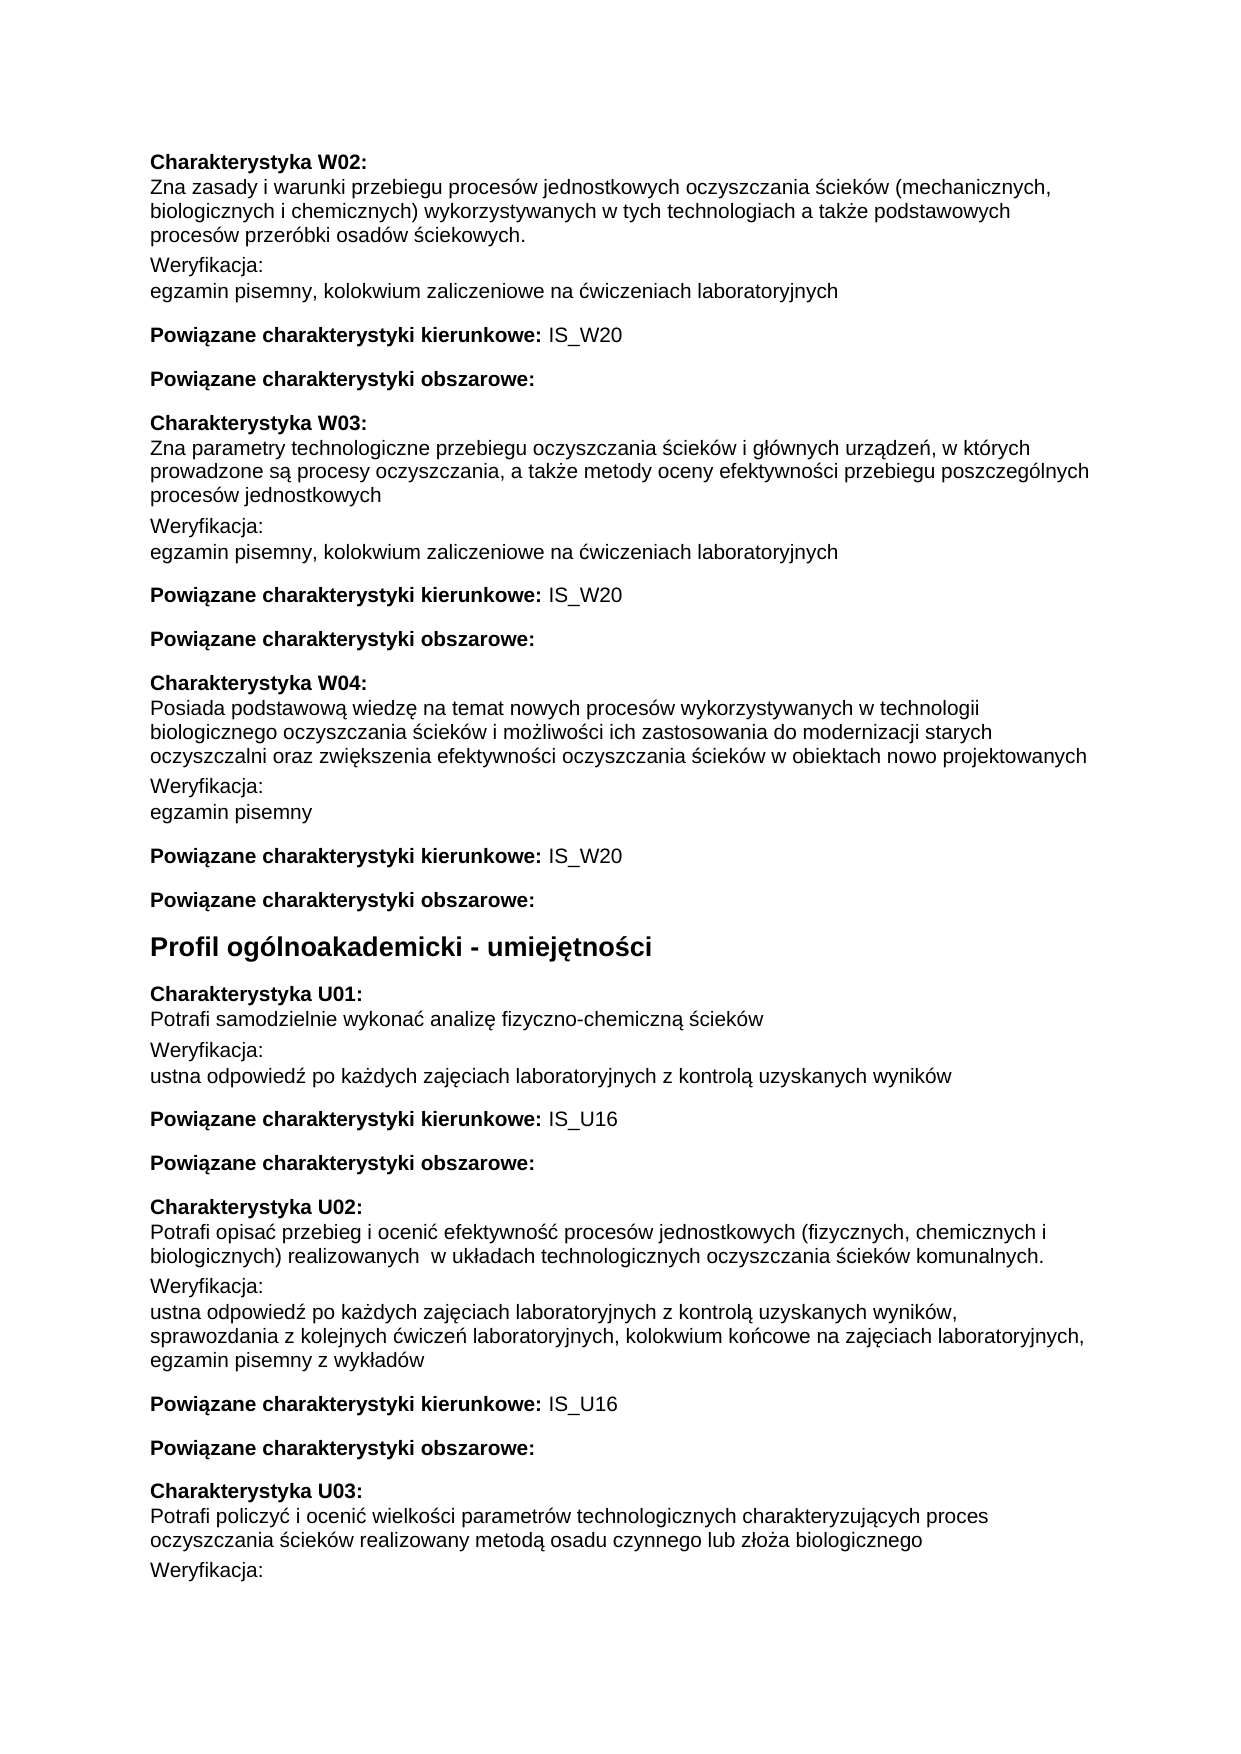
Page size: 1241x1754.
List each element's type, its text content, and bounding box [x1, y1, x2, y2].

text Charakterystyka U03: [150, 1479, 1090, 1503]
text Charakterystyka W03: [150, 410, 1090, 434]
text Charakterystyka W04: [150, 671, 1090, 695]
text Powiązane charakterystyki kierunkowe: IS_U16 [150, 1392, 1090, 1416]
text Posiada podstawową wiedzę na temat nowych procesów wykorzystywanych w technologii biologicznego oczyszczania ścieków i możliwości ich zastosowania do modernizacji starych oczyszczalni oraz zwiększenia efektywności oczyszczania ścieków w obiektach nowo projektowanych [150, 696, 1090, 768]
text Powiązane charakterystyki obszarowe: [150, 1151, 1090, 1175]
text Zna parametry technologiczne przebiegu oczyszczania ścieków i głównych urządzeń, w których prowadzone są procesy oczyszczania, a także metody oceny efektywności przebiegu poszczególnych procesów jednostkowych [150, 435, 1090, 507]
text Weryfikacja: [150, 1037, 1090, 1061]
text Weryfikacja: [150, 253, 1090, 277]
text Weryfikacja: [150, 774, 1090, 798]
text Zna zasady i warunki przebiegu procesów jednostkowych oczyszczania ścieków (mechanicznych, biologicznych i chemicznych) wykorzystywanych w tych technologiach a także podstawowych procesów przeróbki osadów ściekowych. [150, 175, 1090, 247]
text Powiązane charakterystyki kierunkowe: IS_U16 [150, 1107, 1090, 1131]
text Powiązane charakterystyki obszarowe: [150, 887, 1090, 911]
text egzamin pisemny, kolokwium zaliczeniowe na ćwiczeniach laboratoryjnych [150, 279, 1090, 303]
text Powiązane charakterystyki obszarowe: [150, 367, 1090, 391]
text Powiązane charakterystyki kierunkowe: IS_W20 [150, 844, 1090, 868]
text Weryfikacja: [150, 513, 1090, 537]
text Weryfikacja: [150, 1558, 1090, 1582]
text egzamin pisemny, kolokwium zaliczeniowe na ćwiczeniach laboratoryjnych [150, 539, 1090, 563]
text Powiązane charakterystyki kierunkowe: IS_W20 [150, 583, 1090, 607]
text Charakterystyka U01: [150, 982, 1090, 1006]
subtitle Profil ogólnoakademicki - umiejętności [150, 931, 1090, 962]
text Potrafi samodzielnie wykonać analizę fizyczno-chemiczną ścieków [150, 1007, 1090, 1031]
text ustna odpowiedź po każdych zajęciach laboratoryjnych z kontrolą uzyskanych wyników, sprawozdania z kolejnych ćwiczeń laboratoryjnych, kolokwium końcowe na zajęciach laboratoryjnych, egzamin pisemny z wykładów [150, 1300, 1090, 1372]
text egzamin pisemny [150, 800, 1090, 824]
text Potrafi opisać przebieg i ocenić efektywność procesów jednostkowych (fizycznych, chemicznych i biologicznych) realizowanych w układach technologicznych oczyszczania ścieków komunalnych. [150, 1220, 1090, 1268]
text Powiązane charakterystyki obszarowe: [150, 627, 1090, 651]
text Charakterystyka U02: [150, 1195, 1090, 1219]
text Powiązane charakterystyki kierunkowe: IS_W20 [150, 323, 1090, 347]
text Powiązane charakterystyki obszarowe: [150, 1435, 1090, 1459]
text Potrafi policzyć i ocenić wielkości parametrów technologicznych charakteryzujących proces oczyszczania ścieków realizowany metodą osadu czynnego lub złoża biologicznego [150, 1504, 1090, 1552]
text Weryfikacja: [150, 1274, 1090, 1298]
text ustna odpowiedź po każdych zajęciach laboratoryjnych z kontrolą uzyskanych wyników [150, 1063, 1090, 1087]
text Charakterystyka W02: [150, 150, 1090, 174]
